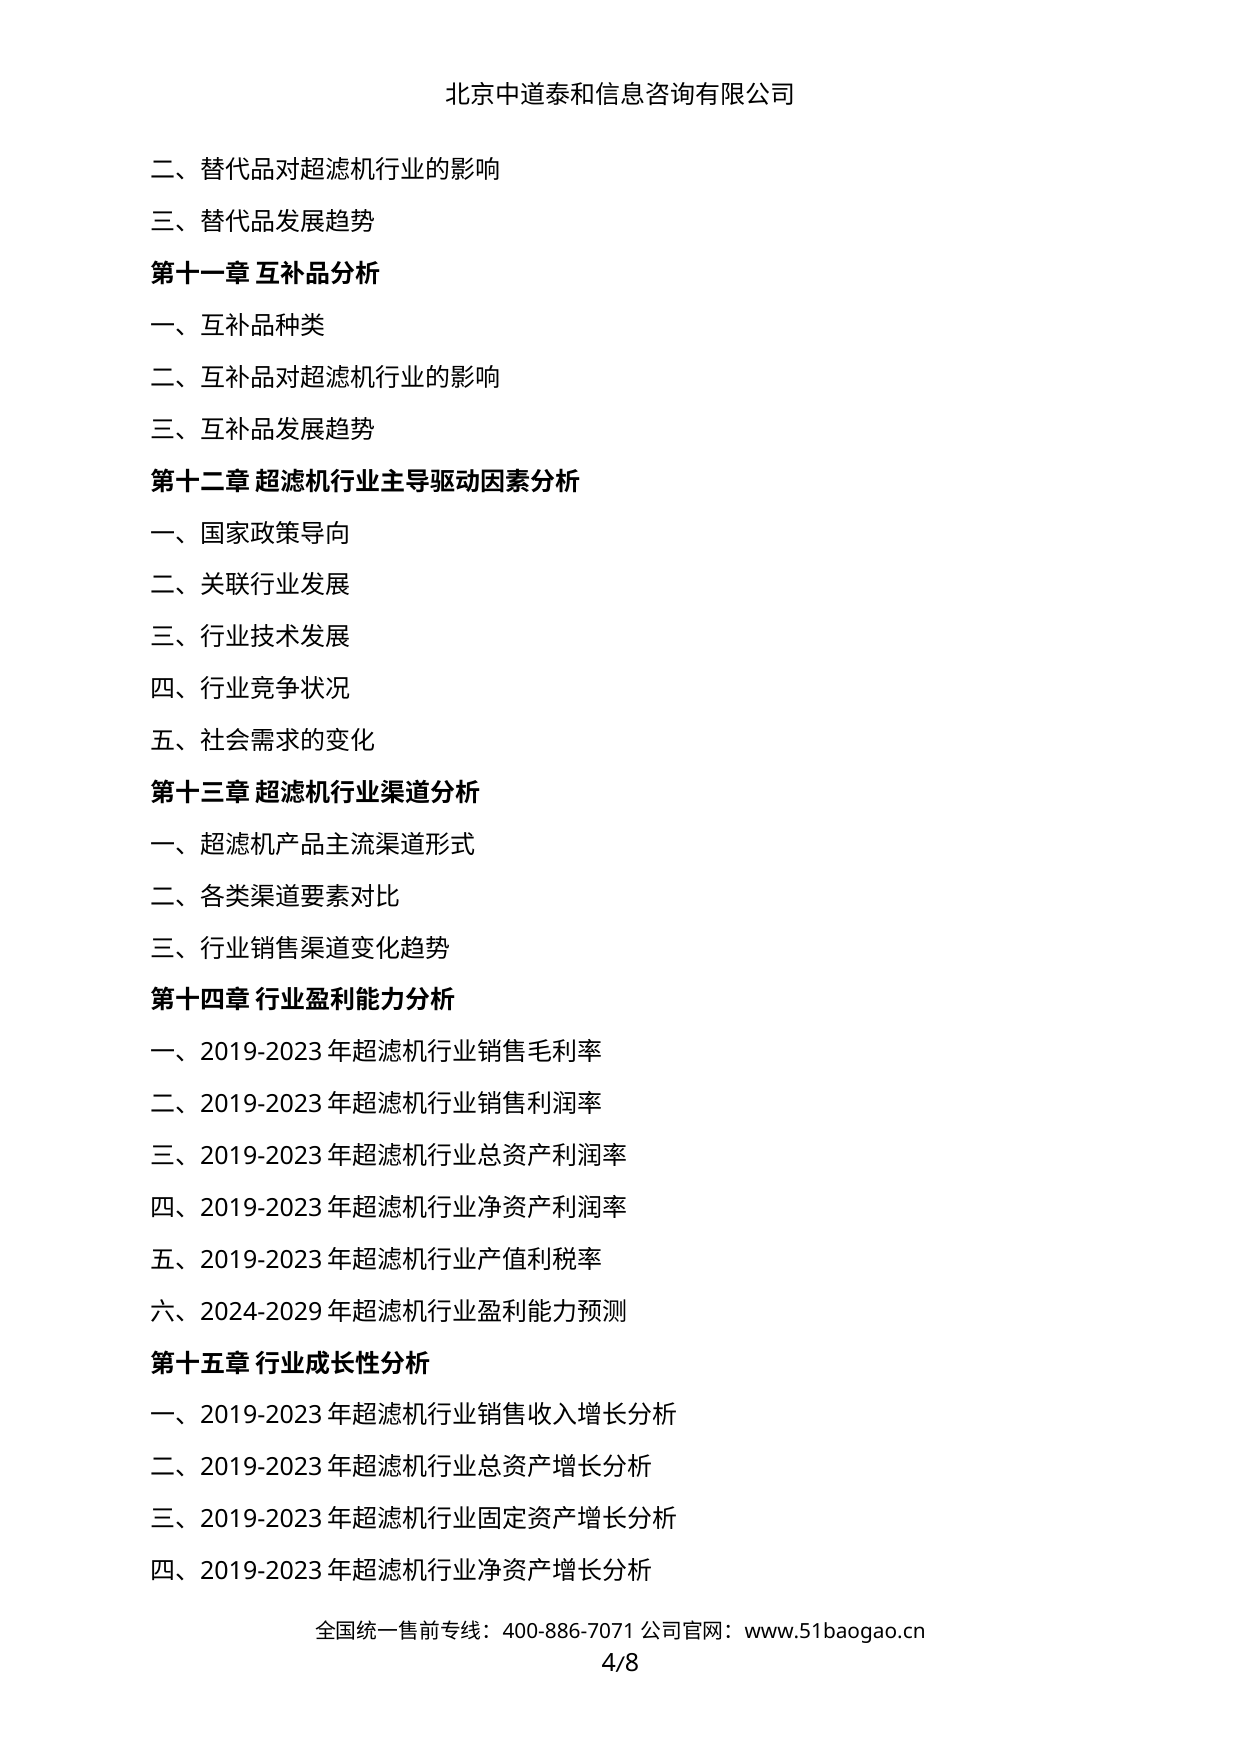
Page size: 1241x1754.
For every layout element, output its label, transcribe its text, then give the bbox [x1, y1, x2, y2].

text 一、国家政策导向 [150, 513, 1090, 549]
text 第十三章 超滤机行业渠道分析 [150, 772, 1090, 809]
text 第十一章 互补品分析 [150, 254, 1090, 290]
text 四、2019-2023年超滤机行业净资产利润率 [150, 1187, 1090, 1224]
text 一、2019-2023年超滤机行业销售毛利率 [150, 1032, 1090, 1068]
text 第十五章 行业成长性分析 [150, 1343, 1090, 1379]
text 三、2019-2023年超滤机行业总资产利润率 [150, 1136, 1090, 1172]
text 三、替代品发展趋势 [150, 202, 1090, 238]
text 二、替代品对超滤机行业的影响 [150, 150, 1090, 186]
text 二、关联行业发展 [150, 565, 1090, 601]
text 一、2019-2023年超滤机行业销售收入增长分析 [150, 1395, 1090, 1431]
text 五、社会需求的变化 [150, 721, 1090, 757]
text 三、行业技术发展 [150, 617, 1090, 653]
text 一、超滤机产品主流渠道形式 [150, 824, 1090, 861]
text 六、2024-2029年超滤机行业盈利能力预测 [150, 1291, 1090, 1327]
text 三、行业销售渠道变化趋势 [150, 928, 1090, 964]
text 一、互补品种类 [150, 306, 1090, 342]
text 第十二章 超滤机行业主导驱动因素分析 [150, 461, 1090, 497]
text 二、互补品对超滤机行业的影响 [150, 357, 1090, 394]
text 五、2019-2023年超滤机行业产值利税率 [150, 1239, 1090, 1276]
text 第十四章 行业盈利能力分析 [150, 980, 1090, 1016]
text 四、行业竞争状况 [150, 669, 1090, 705]
text 三、互补品发展趋势 [150, 409, 1090, 446]
text 二、2019-2023年超滤机行业总资产增长分析 [150, 1447, 1090, 1483]
text 二、各类渠道要素对比 [150, 876, 1090, 912]
text 三、2019-2023年超滤机行业固定资产增长分析 [150, 1499, 1090, 1535]
text 四、2019-2023年超滤机行业净资产增长分析 [150, 1551, 1090, 1587]
text 二、2019-2023年超滤机行业销售利润率 [150, 1084, 1090, 1120]
